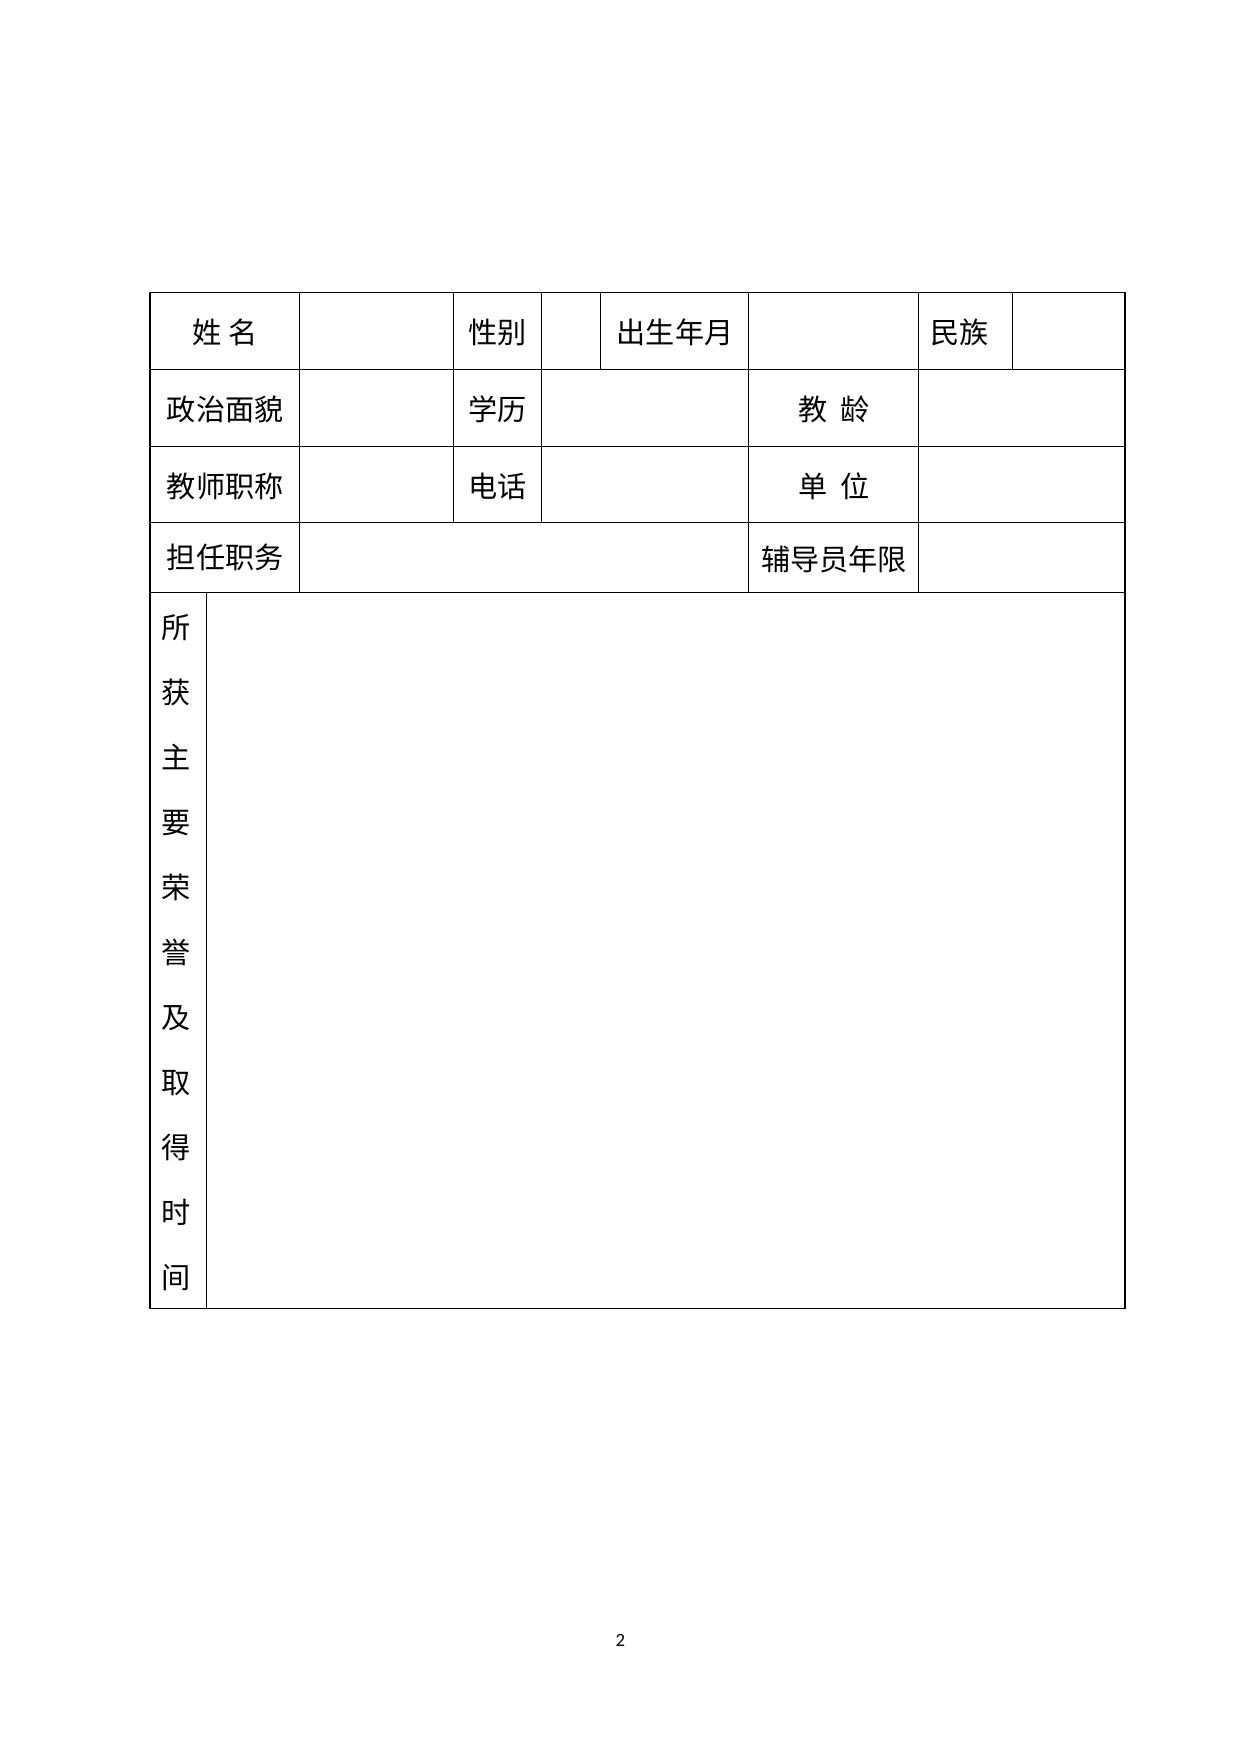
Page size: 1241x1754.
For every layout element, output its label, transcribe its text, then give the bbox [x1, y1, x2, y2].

table_cell [919, 447, 1124, 522]
table_header [300, 293, 453, 369]
table_cell [919, 523, 1124, 592]
table_cell 担任职务职务 [151, 523, 299, 592]
table_cell [919, 370, 1124, 446]
table_header 民族 [919, 293, 1012, 369]
table_cell [542, 447, 748, 522]
table_cell [300, 523, 748, 592]
table_cell 所获主要荣誉及取得时间 [151, 593, 206, 1308]
table_header [1013, 293, 1124, 369]
table_cell 单 位 [749, 447, 918, 522]
table_header 姓 名 [151, 293, 299, 369]
table_header [749, 293, 918, 369]
table_cell [300, 447, 453, 522]
table_cell 电话 [454, 447, 541, 522]
table_cell 政治面貌 [151, 370, 299, 446]
table_cell 学历 [454, 370, 541, 446]
table_cell [207, 593, 1124, 1308]
table_header [542, 293, 600, 369]
table_cell [300, 370, 453, 446]
table_header 出生年月 [601, 293, 748, 369]
table_cell [542, 370, 748, 446]
table_cell 教师职称 [151, 447, 299, 522]
table_cell 辅导员年限 [749, 523, 918, 592]
table_cell 教 龄 [749, 370, 918, 446]
table_header 性别 [454, 293, 541, 369]
